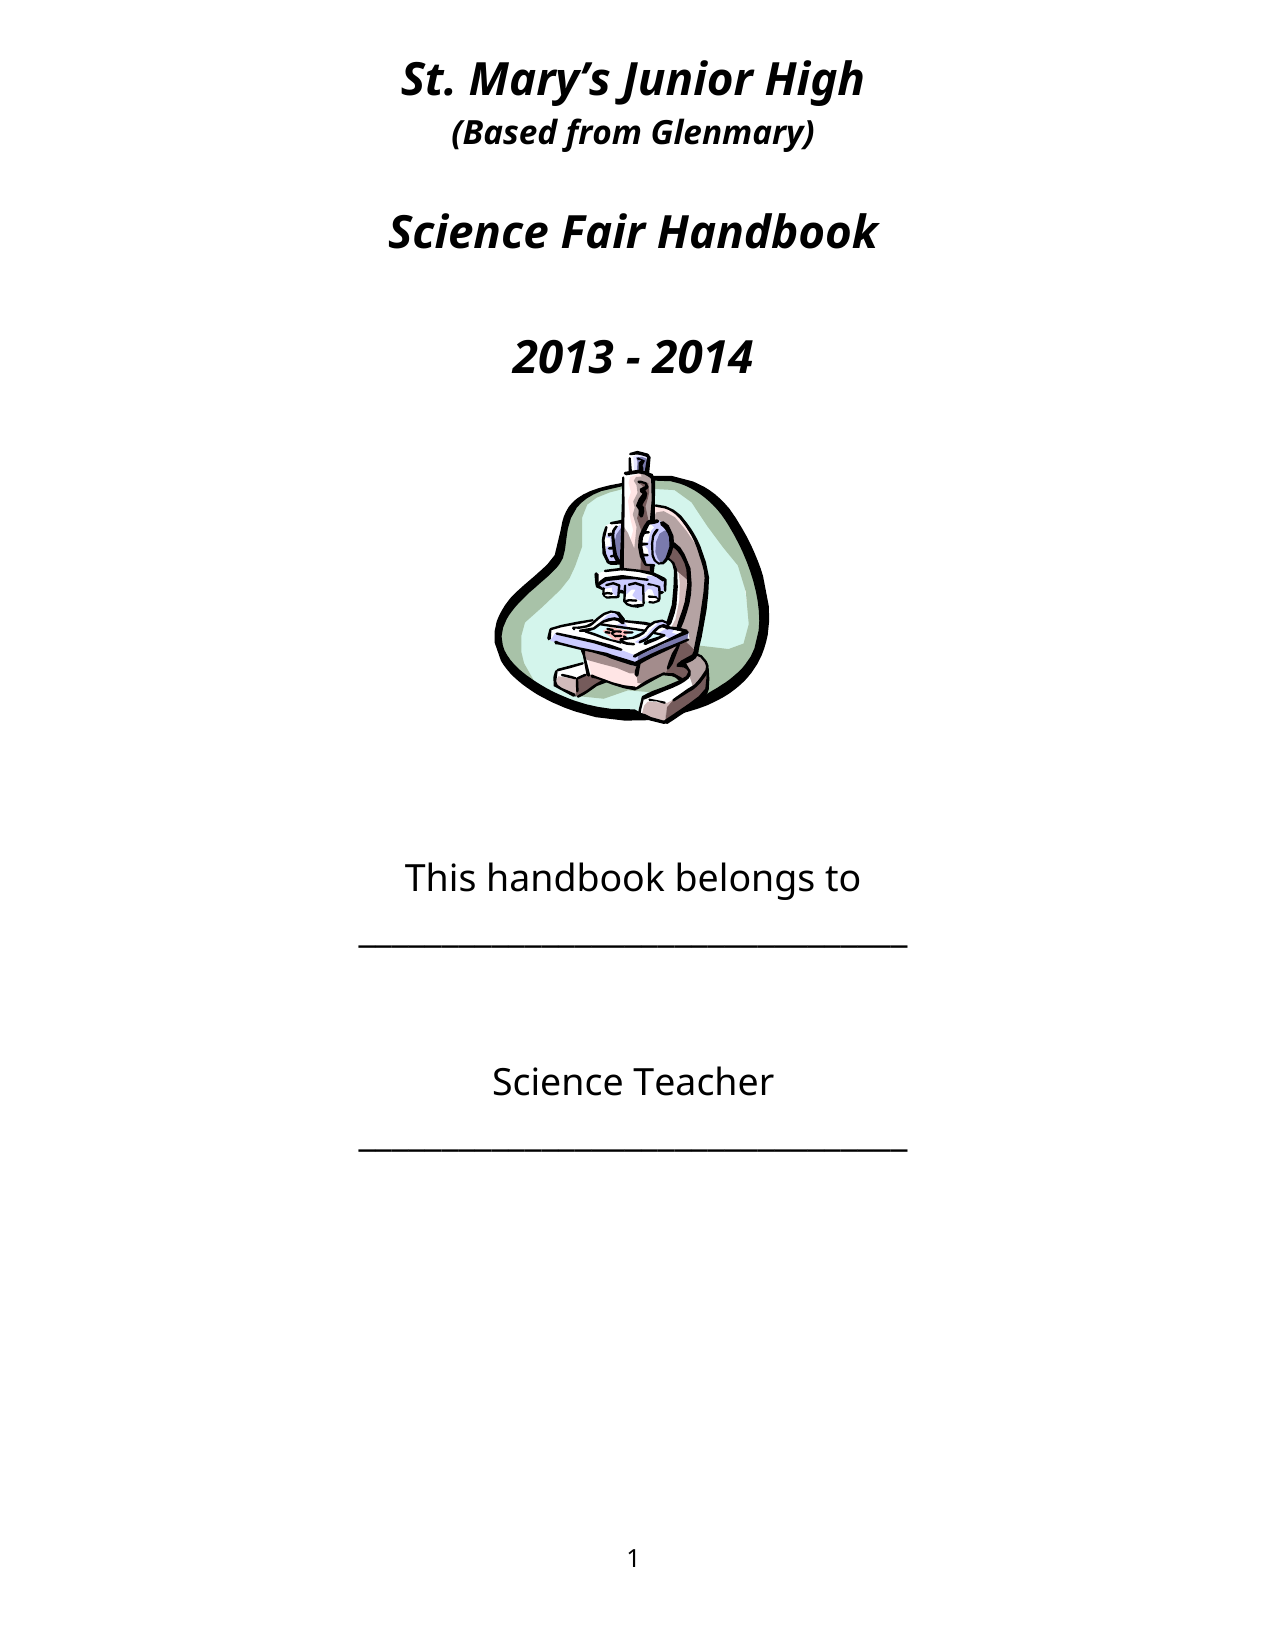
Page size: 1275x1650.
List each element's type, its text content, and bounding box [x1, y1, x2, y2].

title St. Mary’s Junior High [112, 46, 1153, 109]
title _________________________________ [112, 1106, 1153, 1157]
title This handbook belongs to [112, 851, 1153, 902]
title _________________________________ [112, 902, 1153, 953]
title 2013 - 2014 [112, 324, 1153, 387]
title Science Teacher [112, 1055, 1153, 1106]
title (Based from Glenmary) [112, 109, 1153, 154]
title Science Fair Handbook [112, 200, 1153, 262]
